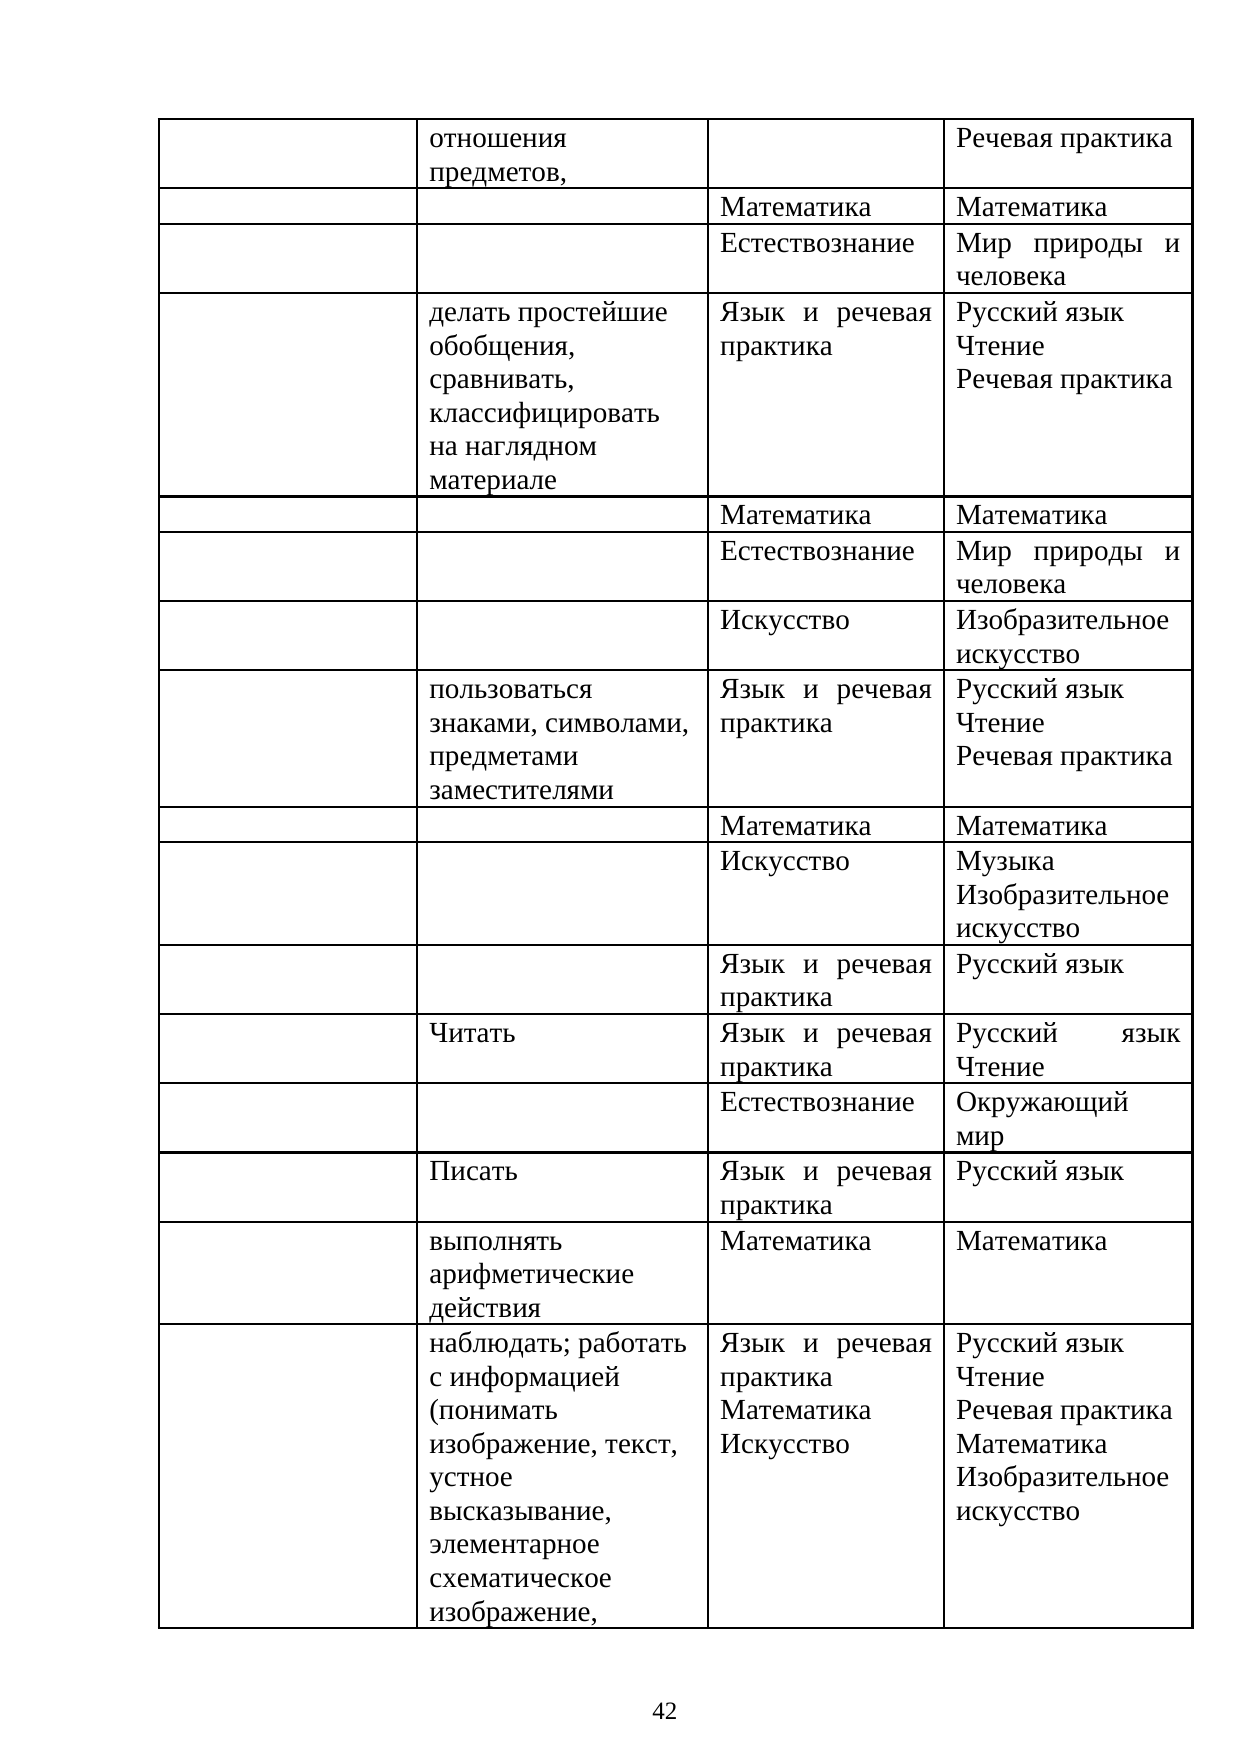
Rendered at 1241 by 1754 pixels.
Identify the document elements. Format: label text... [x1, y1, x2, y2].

table_cell [418, 189, 707, 223]
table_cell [709, 120, 943, 187]
table_cell Математика [709, 1223, 943, 1323]
table_cell [160, 843, 416, 944]
table_cell Изобразительное искусство [945, 602, 1191, 669]
table_cell Русский язык Чтение Речевая практика [945, 671, 1191, 806]
table_cell [418, 498, 707, 531]
table_cell [418, 225, 707, 292]
table_cell Математика [709, 189, 943, 223]
table_cell [160, 189, 416, 223]
table_cell Язык и речевая практика [709, 671, 943, 806]
table_cell Окружающий мир [945, 1084, 1191, 1151]
table_cell [160, 120, 416, 187]
table_cell Писать [418, 1154, 707, 1221]
table_cell Мир природы и человека [945, 533, 1191, 600]
table_cell Русский язык Чтение [945, 1015, 1191, 1082]
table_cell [418, 1325, 707, 1627]
table_cell Математика [709, 498, 943, 531]
table_cell Искусство [709, 602, 943, 669]
table_cell [160, 1223, 416, 1323]
table_cell Язык и речевая практика [709, 294, 943, 495]
table_cell Читать [418, 1015, 707, 1082]
table_cell Естествознание [709, 1084, 943, 1151]
table_cell [418, 602, 707, 669]
table_cell Язык и речевая практика [709, 1154, 943, 1221]
table_cell [418, 533, 707, 600]
table_cell [418, 946, 707, 1013]
table_cell Математика [945, 189, 1191, 223]
table_cell Математика [945, 808, 1191, 841]
table_cell Русский язык [945, 946, 1191, 1013]
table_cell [418, 120, 707, 187]
table_cell Математика [709, 808, 943, 841]
table_cell Русский язык [945, 1154, 1191, 1221]
table_cell [160, 225, 416, 292]
table_cell [160, 808, 416, 841]
table_cell Естествознание [709, 225, 943, 292]
table_cell Русский язык Чтение Речевая практика [945, 294, 1191, 495]
table_cell Математика [945, 1223, 1191, 1323]
table_cell [160, 1084, 416, 1151]
table_cell [418, 1084, 707, 1151]
table_cell [160, 294, 416, 495]
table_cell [709, 1325, 943, 1627]
table_cell [160, 498, 416, 531]
table_cell пользоваться знаками, символами, предметами заместителями [418, 671, 707, 806]
table_cell выполнять арифметические действия [418, 1223, 707, 1323]
table_cell [160, 602, 416, 669]
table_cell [945, 1325, 1191, 1627]
table_cell [160, 1154, 416, 1221]
table_cell Мир природы и человека [945, 225, 1191, 292]
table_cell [945, 120, 1191, 187]
table_cell [160, 1325, 416, 1627]
table_cell делать простейшие обобщения, сравнивать, классифицировать на наглядном материале [418, 294, 707, 495]
table_cell [160, 533, 416, 600]
table_cell Язык и речевая практика [709, 946, 943, 1013]
table_cell [160, 946, 416, 1013]
table_cell Искусство [709, 843, 943, 944]
table_cell [160, 671, 416, 806]
table_cell Математика [945, 498, 1191, 531]
table_cell [418, 843, 707, 944]
table_cell [160, 1015, 416, 1082]
table_cell [418, 808, 707, 841]
table_cell Естествознание [709, 533, 943, 600]
table_cell Язык и речевая практика [709, 1015, 943, 1082]
table_cell Музыка Изобразительное искусство [945, 843, 1191, 944]
